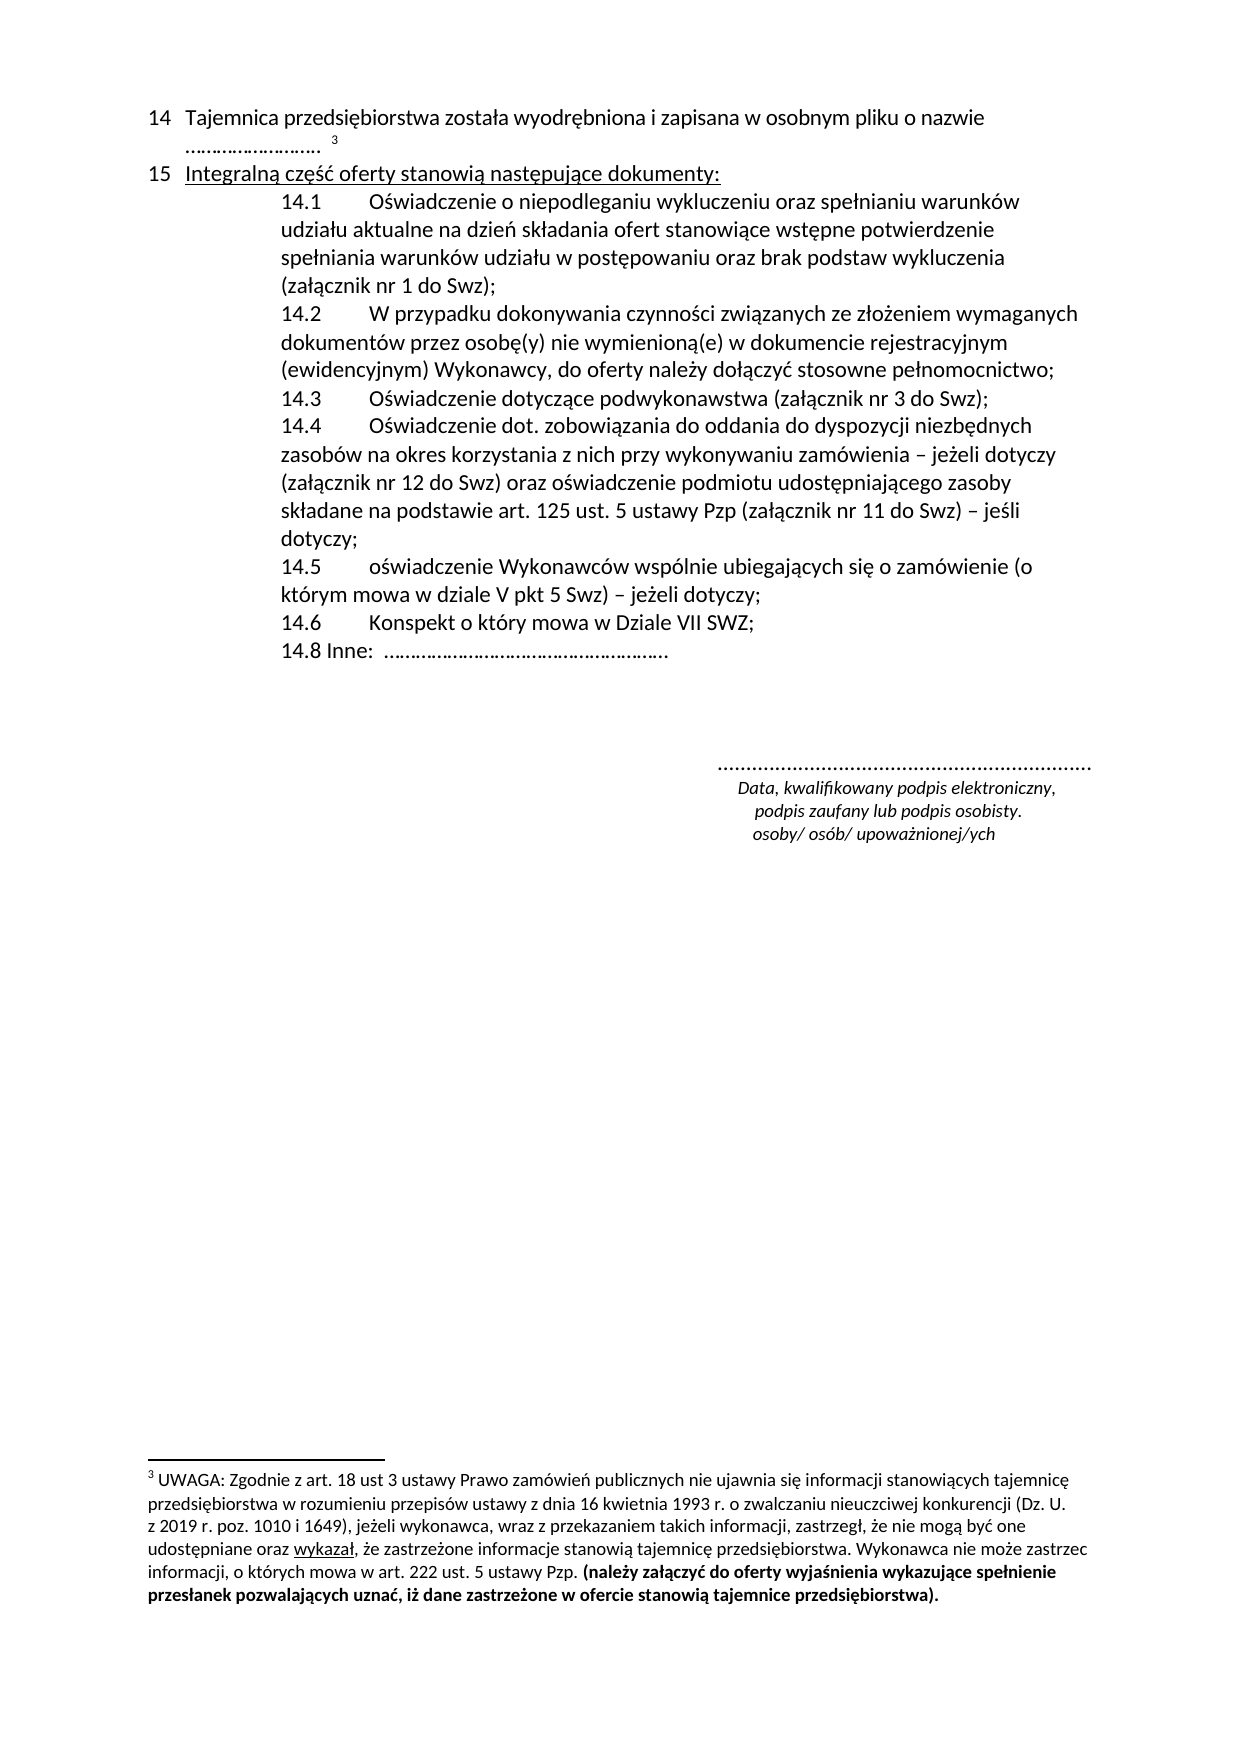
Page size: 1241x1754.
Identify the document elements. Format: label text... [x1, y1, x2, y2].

list Tajemnica przedsiębiorstwa została wyodrębniona i zapisana w osobnym pliku o nazwie …………………….. [148, 103, 1093, 159]
text podpis zaufany lub podpis osobisty. [148, 799, 1093, 822]
text Data, kwalifikowany podpis elektroniczny, [148, 776, 1093, 799]
list oświadczenie Wykonawców wspólnie ubiegających się o zamówienie (o którym mowa w dziale V pkt 5 Swz) – jeżeli dotyczy; [281, 552, 1093, 608]
text 14.8 Inne: ……………………………………………… [281, 636, 1093, 664]
list Oświadczenie dotyczące podwykonawstwa (załącznik nr 3 do Swz); [281, 384, 1093, 412]
list Oświadczenie o niepodleganiu wykluczeniu oraz spełnianiu warunków udziału aktualne na dzień składania ofert stanowiące wstępne potwierdzenie spełniania warunków udziału w postępowaniu oraz brak podstaw wykluczenia (załącznik nr 1 do Swz); [281, 187, 1093, 299]
list Konspekt o który mowa w Dziale VII SWZ; [281, 608, 1093, 636]
list Integralną część oferty stanowią następujące dokumenty: [148, 159, 1093, 187]
list W przypadku dokonywania czynności związanych ze złożeniem wymaganych dokumentów przez osobę(y) nie wymienioną(e) w dokumencie rejestracyjnym (ewidencyjnym) Wykonawcy, do oferty należy dołączyć stosowne pełnomocnictwo; [281, 299, 1093, 384]
text ................................................................. [148, 748, 1093, 776]
text osoby/ osób/ upoważnionej/ych [148, 822, 1093, 845]
list Oświadczenie dot. zobowiązania do oddania do dyspozycji niezbędnych zasobów na okres korzystania z nich przy wykonywaniu zamówienia – jeżeli dotyczy (załącznik nr 12 do Swz) oraz oświadczenie podmiotu udostępniającego zasoby składane na podstawie art. 125 ust. 5 ustawy Pzp (załącznik nr 11 do Swz) – jeśli dotyczy; [281, 412, 1093, 552]
